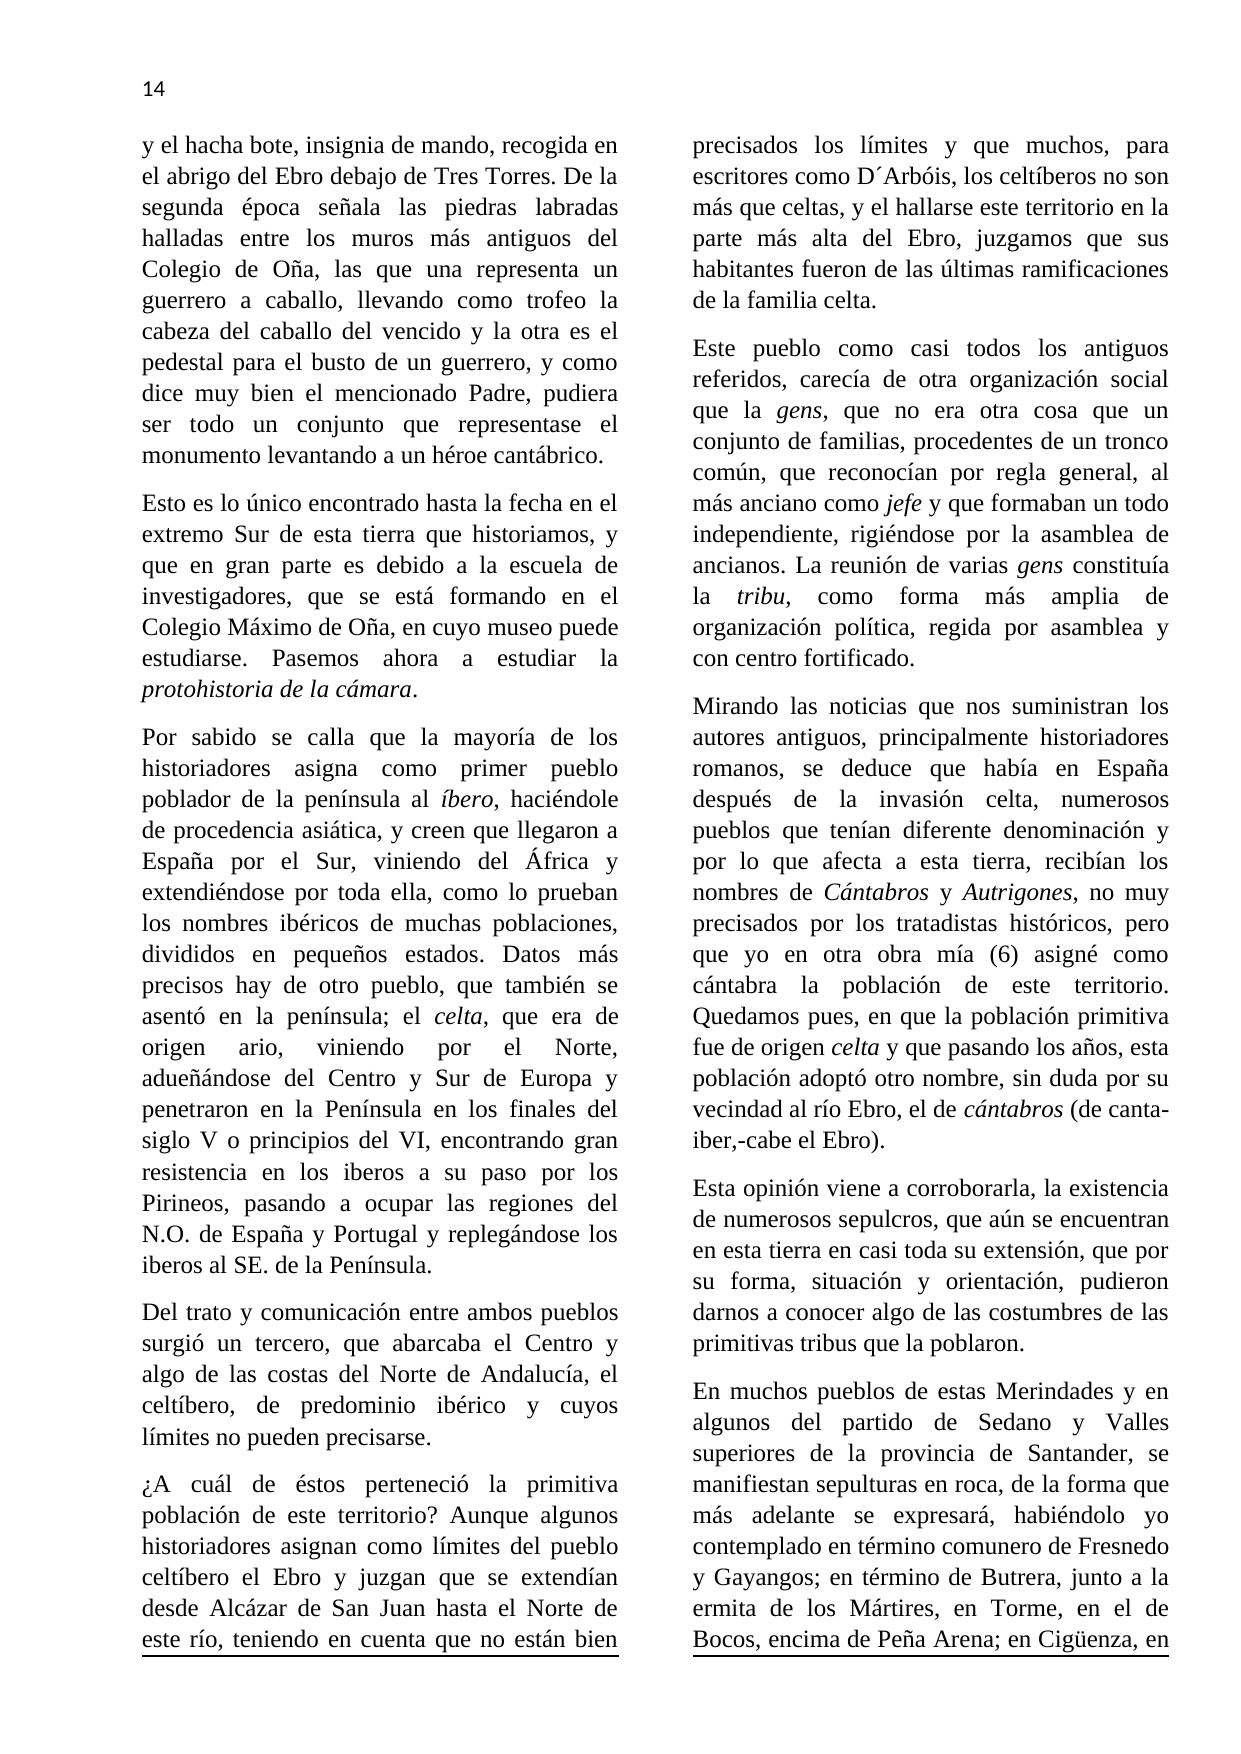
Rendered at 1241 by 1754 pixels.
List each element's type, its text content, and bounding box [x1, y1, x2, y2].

text ¿A cuál de éstos perteneció la primitiva población de este territorio? Aunque algunos historiadores asignan como límites del pueblo celtíbero el Ebro y juzgan que se extendían desde Alcázar de San Juan hasta el Norte de este río, teniendo en cuenta que no están bien precisados los límites y que muchos, para escritores como D´Arbóis, los celtíberos no son más que celtas, y el hallarse este territorio en la parte más alta del Ebro, juzgamos que sus habitantes fueron de las últimas ramificaciones de la familia celta. [142, 1469, 619, 1655]
text Esta opinión viene a corroborarla, la existencia de numerosos sepulcros, que aún se encuentran en esta tierra en casi toda su extensión, que por su forma, situación y orientación, pudieron darnos a conocer algo de las costumbres de las primitivas tribus que la poblaron. [692, 1173, 1169, 1357]
text Este pueblo como casi todos los antiguos referidos, carecía de otra organización social que la gens, que no era otra cosa que un conjunto de familias, procedentes de un tronco común, que reconocían por regla general, al más anciano como jefe y que formaban un todo independiente, rigiéndose por la asamblea de ancianos. La reunión de varias gens constituía la tribu, como forma más amplia de organización política, regida por asamblea y con centro fortificado. [692, 333, 1169, 672]
text Del trato y comunicación entre ambos pueblos surgió un tercero, que abarcaba el Centro y algo de las costas del Norte de Andalucía, el celtíbero, de predominio ibérico y cuyos límites no pueden precisarse. [142, 1297, 619, 1450]
text Mirando las noticias que nos suministran los autores antiguos, principalmente historiadores romanos, se deduce que había en España después de la invasión celta, numerosos pueblos que tenían diferente denominación y por lo que afecta a esta tierra, recibían los nombres de Cántabros y Autrigones, no muy precisados por los tratadistas históricos, pero que yo en otra obra mía (6) asigné como cántabra la población de este territorio. Quedamos pues, en que la población primitiva fue de origen celta y que pasando los años, esta población adoptó otro nombre, sin duda por su vecindad al río Ebro, el de cántabros (de canta-iber,-cabe el Ebro). [692, 691, 1169, 1154]
text Esto es lo único encontrado hasta la fecha en el extremo Sur de esta tierra que historiamos, y que en gran parte es debido a la escuela de investigadores, que se está formando en el Colegio Máximo de Oña, en cuyo museo puede estudiarse. Pasemos ahora a estudiar la protohistoria de la cámara. [142, 488, 619, 703]
text ¿A cuál de éstos perteneció la primitiva población de este territorio? Aunque algunos historiadores asignan como límites del pueblo celtíbero el Ebro y juzgan que se extendían desde Alcázar de San Juan hasta el Norte de este río, teniendo en cuenta que no están bien precisados los límites y que muchos, para escritores como D´Arbóis, los celtíberos no son más que celtas, y el hallarse este territorio en la parte más alta del Ebro, juzgamos que sus habitantes fueron de las últimas ramificaciones de la familia celta. [692, 130, 1169, 314]
text Por sabido se calla que la mayoría de los historiadores asigna como primer pueblo poblador de la península al íbero, haciéndole de procedencia asiática, y creen que llegaron a España por el Sur, viniendo del África y extendiéndose por toda ella, como lo prueban los nombres ibéricos de muchas poblaciones, divididos en pequeños estados. Datos más precisos hay de otro pueblo, que también se asentó en la península; el celta, que era de origen ario, viniendo por el Norte, adueñándose del Centro y Sur de Europa y penetraron en la Península en los finales del siglo V o principios del VI, encontrando gran resistencia en los iberos a su paso por los Pirineos, pasando a ocupar las regiones del N.O. de España y Portugal y replegándose los iberos al SE. de la Península. [142, 722, 619, 1278]
